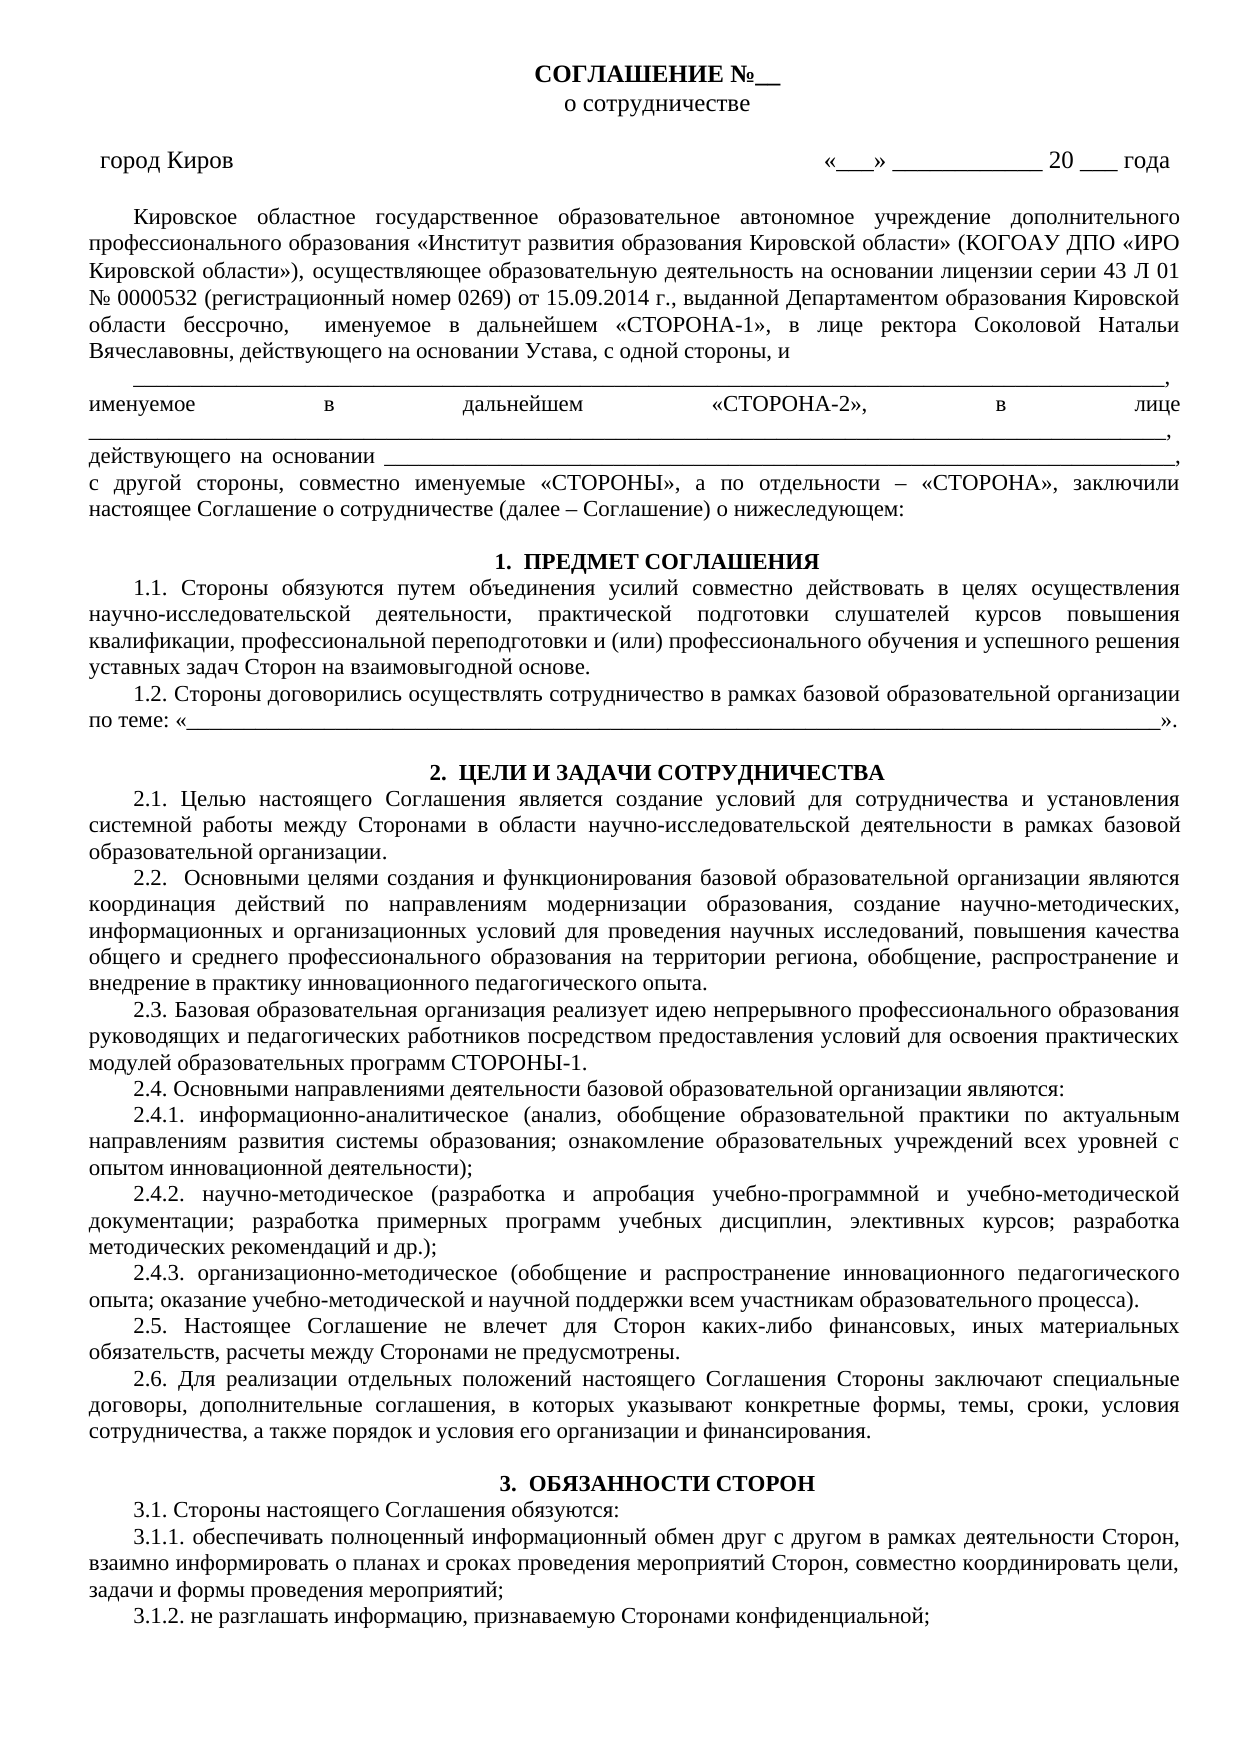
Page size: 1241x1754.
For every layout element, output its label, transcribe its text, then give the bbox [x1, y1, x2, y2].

list ОБЯЗАННОСТИ СТОРОН [89, 1470, 1181, 1497]
table_header город Киров [89, 145, 634, 174]
text 1.1. Стороны обязуются путем объединения усилий совместно действовать в целях осуществления научно-исследовательской деятельности, практической подготовки слушателей курсов повышения квалификации, профессиональной переподготовки и (или) профессионального обучения и успешного решения уставных задач Сторон на взаимовыгодной основе. [89, 574, 1181, 679]
text 2.4.3. организационно-методическое (обобщение и распространение инновационного педагогического опыта; оказание учебно-методической и научной поддержки всем участникам образовательного процесса). [89, 1259, 1181, 1312]
text 2.5. Настоящее Соглашение не влечет для Сторон каких-либо финансовых, иных материальных обязательств, расчеты между Сторонами не предусмотрены. [89, 1312, 1181, 1365]
text 2.4. Основными направлениями деятельности базовой образовательной организации являются: [89, 1075, 1181, 1101]
text 1.2. Стороны договорились осуществлять сотрудничество в рамках базовой образовательной организации по теме: «_____________________________________________________________________________________». [89, 679, 1181, 732]
text Кировское областное государственное образовательное автономное учреждение дополнительного профессионального образования «Институт развития образования Кировской области» (КОГОАУ ДПО «ИРО Кировской области»), осуществляющее образовательную деятельность на основании лицензии серии 43 Л 01 № 0000532 (регистрационный номер 0269) от 15.09.2014 г., выданной Департаментом образования Кировской области бессрочно, именуемое в дальнейшем «СТОРОНА-1», в лице ректора Соколовой Натальи Вячеславовны, действующего на основании Устава, с одной стороны, и [89, 203, 1181, 363]
text 2.2. Основными целями создания и функционирования базовой образовательной организации являются координация действий по направлениям модернизации образования, создание научно-методических, информационных и организационных условий для проведения научных исследований, повышения качества общего и среднего профессионального образования на территории региона, обобщение, распространение и внедрение в практику инновационного педагогического опыта. [89, 864, 1181, 996]
text __________________________________________________________________________________________, именуемое в дальнейшем «СТОРОНА-2», в лице ______________________________________________________________________________________________, действующего на основании _____________________________________________________________________, с другой стороны, совместно именуемые «СТОРОНЫ», а по отдельности – «СТОРОНА», заключили настоящее Соглашение о сотрудничестве (далее – Соглашение) о нижеследующем: [89, 363, 1181, 521]
text 3.1.2. не разглашать информацию, признаваемую Сторонами конфиденциальной; [89, 1602, 1181, 1628]
text 2.1. Целью настоящего Соглашения является создание условий для сотрудничества и установления системной работы между Сторонами в области научно-исследовательской деятельности в рамках базовой образовательной организации. [89, 785, 1181, 864]
table_header «___» ____________ 20 ___ года [634, 145, 1181, 174]
text 2.4.1. информационно-аналитическое (анализ, обобщение образовательной практики по актуальным направлениям развития системы образования; ознакомление образовательных учреждений всех уровней с опытом инновационной деятельности); [89, 1101, 1181, 1180]
text 2.6. Для реализации отдельных положений настоящего Соглашения Стороны заключают специальные договоры, дополнительные соглашения, в которых указывают конкретные формы, темы, сроки, условия сотрудничества, а также порядок и условия его организации и финансирования. [89, 1365, 1181, 1444]
text 2.3. Базовая образовательная организация реализует идею непрерывного профессионального образования руководящих и педагогических работников посредством предоставления условий для освоения практических модулей образовательных программ СТОРОНЫ-1. [89, 996, 1181, 1075]
list ПРЕДМЕТ СОГЛАШЕНИЯ [89, 548, 1181, 574]
text 2.4.2. научно-методическое (разработка и апробация учебно-программной и учебно-методической документации; разработка примерных программ учебных дисциплин, элективных курсов; разработка методических рекомендаций и др.); [89, 1180, 1181, 1259]
text СОГЛАШЕНИЕ №__ [89, 59, 1181, 88]
text 3.1.1. обеспечивать полноценный информационный обмен друг с другом в рамках деятельности Сторон, взаимно информировать о планах и сроках проведения мероприятий Сторон, совместно координировать цели, задачи и формы проведения мероприятий; [89, 1523, 1181, 1602]
text 3.1. Стороны настоящего Соглашения обязуются: [89, 1497, 1181, 1523]
text о сотрудничестве [89, 88, 1181, 117]
list ЦЕЛИ И ЗАДАЧИ СОТРУДНИЧЕСТВА [89, 759, 1181, 785]
